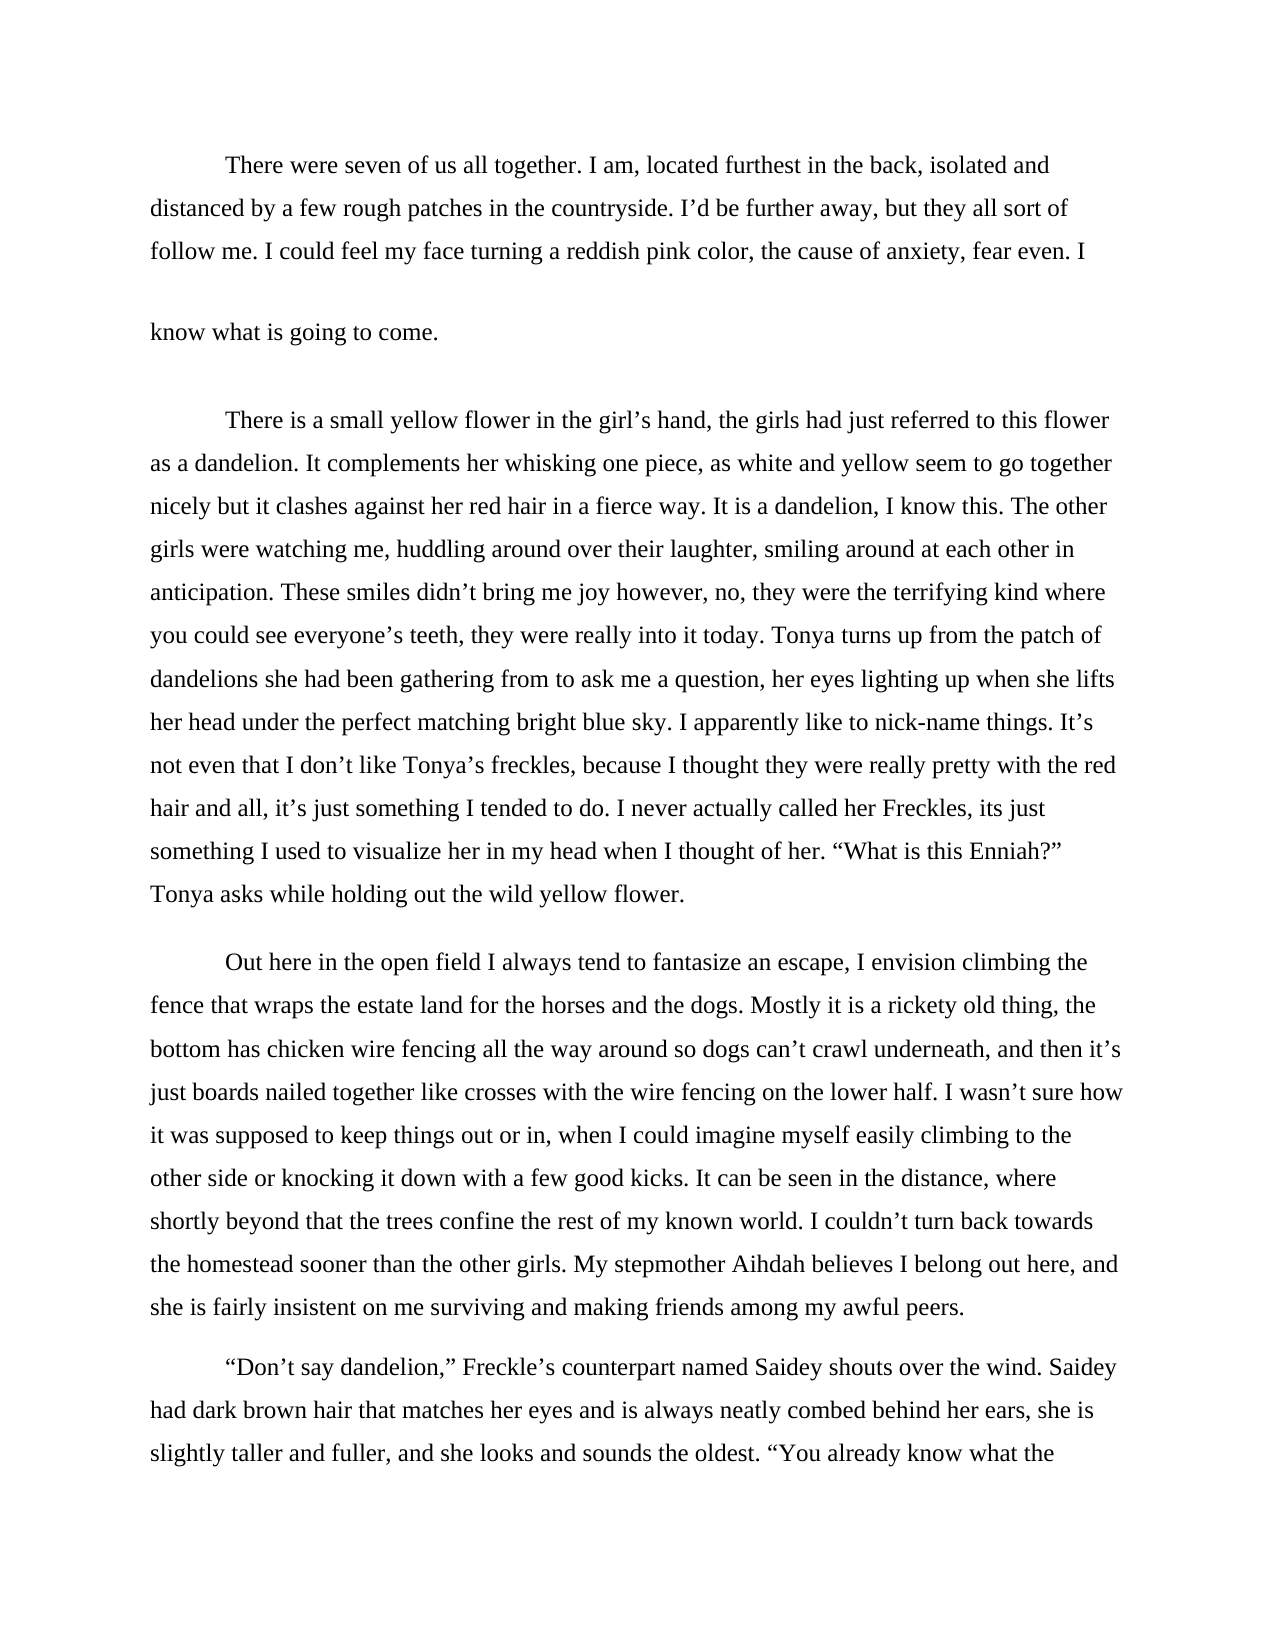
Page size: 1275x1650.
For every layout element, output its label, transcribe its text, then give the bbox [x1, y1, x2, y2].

text There is a small yellow flower in the girl’s hand, the girls had just referred to this flower as a dandelion. It complements her whisking one piece, as white and yellow seem to go together nicely but it clashes against her red hair in a fierce way. It is a dandelion, I know this. The other girls were watching me, huddling around over their laughter, smiling around at each other in anticipation. These smiles didn’t bring me joy however, no, they were the terrifying kind where you could see everyone’s teeth, they were really into it today. Tonya turns up from the patch of dandelions she had been gathering from to ask me a question, her eyes lighting up when she lifts her head under the perfect matching bright blue sky. I apparently like to nick-name things. It’s not even that I don’t like Tonya’s freckles, because I thought they were really pretty with the red hair and all, it’s just something I tended to do. I never actually called her Freckles, its just something I used to visualize her in my head when I thought of her. “What is this Enniah?” Tonya asks while holding out the wild yellow flower. [150, 405, 1125, 908]
text There were seven of us all together. I am, located furthest in the back, isolated and distanced by a few rough patches in the countryside. I’d be further away, but they all sort of follow me. I could feel my face turning a reddish pink color, the cause of anxiety, fear even. I know what is going to come. [150, 150, 1125, 351]
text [150, 1352, 1125, 1467]
text Out here in the open field I always tend to fantasize an escape, I envision climbing the fence that wraps the estate land for the horses and the dogs. Mostly it is a rickety old thing, the bottom has chicken wire fencing all the way around so dogs can’t crawl underneath, and then it’s just boards nailed together like crosses with the wire fencing on the lower half. I wasn’t sure how it was supposed to keep things out or in, when I could imagine myself easily climbing to the other side or knocking it down with a few good kicks. It can be seen in the distance, where shortly beyond that the trees confine the rest of my known world. I couldn’t turn back towards the homestead sooner than the other girls. My stepmother Aihdah believes I belong out here, and she is fairly insistent on me surviving and making friends among my awful peers. [150, 947, 1125, 1321]
